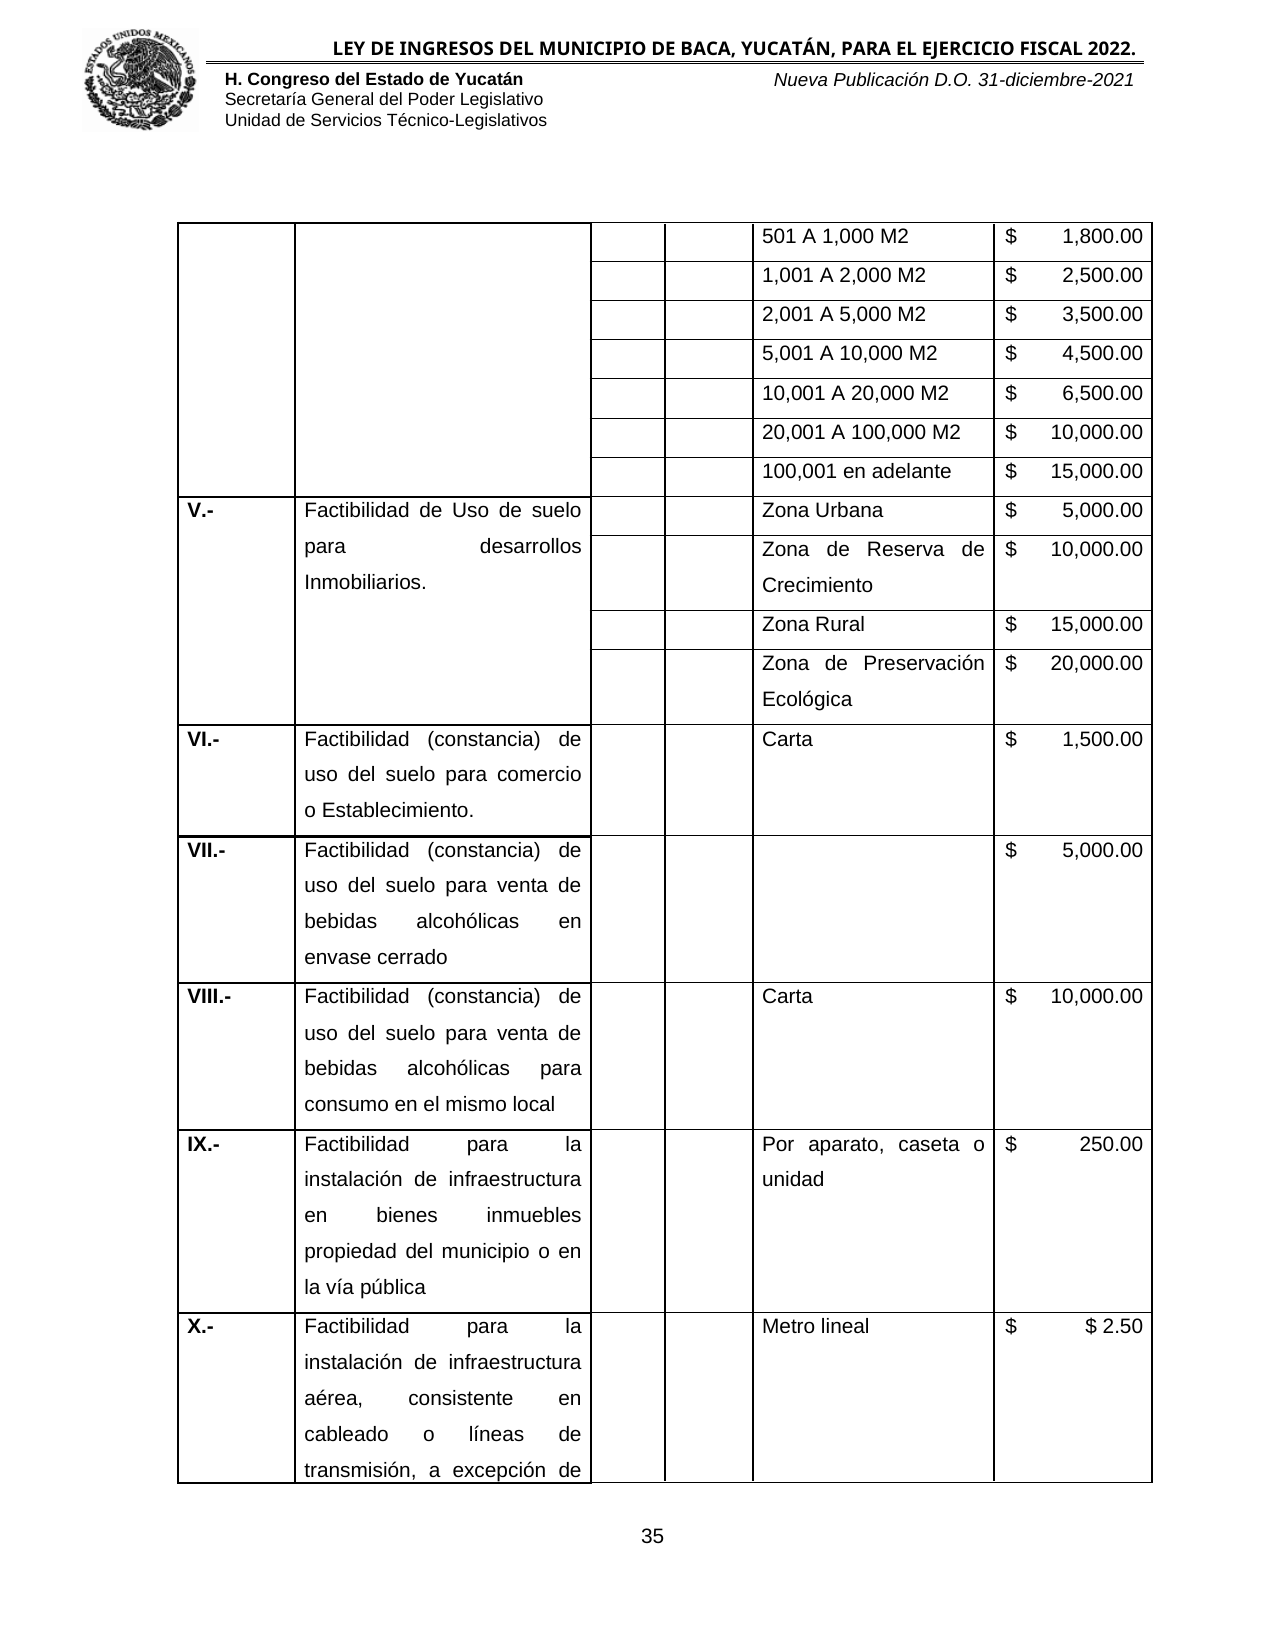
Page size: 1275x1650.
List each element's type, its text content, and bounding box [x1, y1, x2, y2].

table_cell [666, 379, 752, 417]
table_cell 250.00 [1018, 1130, 1151, 1312]
table_cell [666, 419, 752, 457]
table_cell [592, 419, 664, 457]
table_cell 2,001 A 5,000 M2 [754, 301, 993, 339]
table_cell [666, 340, 752, 378]
table_cell [592, 301, 664, 339]
table_cell 5,000.00 [1018, 836, 1151, 982]
table_cell [666, 650, 752, 724]
table_cell [666, 301, 752, 339]
table_cell VIII.- [179, 984, 294, 1129]
table_cell $ [995, 340, 1018, 378]
table_cell [666, 497, 752, 535]
table_cell Factibilidad para la instalación de infraestructura en bienes inmuebles propiedad del municipio o en la vía pública [296, 1131, 590, 1312]
table_cell 5,000.00 [1018, 497, 1151, 535]
table_cell [666, 262, 752, 300]
table_cell [592, 836, 664, 982]
table_cell Factibilidad (constancia) de uso del suelo para comercio o Establecimiento. [296, 726, 590, 835]
table_cell [592, 1313, 664, 1482]
table_cell Factibilidad (constancia) de uso del suelo para venta de bebidas alcohólicas en envase cerrado [296, 838, 590, 982]
table_cell $ [995, 419, 1018, 457]
table_cell [665, 1313, 753, 1482]
table_cell VII.- [179, 838, 294, 982]
table_cell 3,500.00 [1018, 301, 1151, 339]
table_cell $ [995, 650, 1018, 724]
table_cell [666, 836, 752, 982]
table_cell $ [995, 223, 1018, 261]
table_cell 10,001 A 20,000 M2 [754, 379, 993, 417]
table_cell 5,001 A 10,000 M2 [754, 340, 993, 378]
table_cell 20,000.00 [1018, 650, 1151, 724]
table_cell [592, 611, 664, 649]
table_cell $ [995, 983, 1018, 1129]
table_cell [666, 1130, 752, 1312]
table_cell [592, 983, 664, 1129]
table_cell 4,500.00 [1018, 340, 1151, 378]
table_cell Zona de Reserva de Crecimiento [754, 536, 993, 610]
table_cell [666, 725, 752, 835]
table_cell $ [995, 611, 1018, 649]
table_cell 1,001 A 2,000 M2 [754, 262, 993, 300]
table_cell Factibilidad (constancia) de uso del suelo para venta de bebidas alcohólicas para consumo en el mismo local [296, 984, 590, 1129]
table_cell [592, 1130, 664, 1312]
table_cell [296, 1314, 590, 1482]
table_cell [666, 223, 753, 261]
table_cell Por aparato, caseta o unidad [754, 1130, 993, 1312]
table_cell [666, 983, 752, 1129]
table_cell Zona Urbana [754, 497, 993, 535]
table_cell $ 2.50 [1018, 1313, 1151, 1482]
table_cell [666, 458, 752, 496]
table_cell [592, 536, 664, 610]
table_cell 10,000.00 [1018, 536, 1151, 610]
table_cell $ [995, 497, 1018, 535]
table_cell $ [995, 836, 1018, 982]
table_cell $ [995, 262, 1018, 300]
table_cell [592, 497, 664, 535]
table_cell Factibilidad de Uso de suelo para desarrollos Inmobiliarios. [296, 498, 590, 724]
table_cell [592, 725, 664, 835]
table_cell 10,000.00 [1018, 419, 1151, 457]
table_cell [666, 536, 752, 610]
table_cell 6,500.00 [1018, 379, 1151, 417]
table_cell 100,001 en adelante [754, 458, 993, 496]
table_cell Metro lineal [753, 1313, 994, 1482]
table_cell 1,800.00 [1018, 223, 1151, 261]
table_cell [592, 340, 664, 378]
table_cell [592, 379, 664, 417]
table_cell Zona Rural [754, 611, 993, 649]
table_cell [592, 223, 664, 261]
table_cell Carta [754, 725, 993, 835]
table_cell Zona de Preservación Ecológica [754, 650, 993, 724]
table_cell 20,001 A 100,000 M2 [754, 419, 993, 457]
table_cell [754, 836, 993, 982]
table_cell 10,000.00 [1018, 983, 1151, 1129]
table_cell $ [994, 1313, 1018, 1482]
table_cell V.- [179, 498, 294, 724]
table_cell $ [995, 1130, 1018, 1312]
table_cell $ [995, 725, 1018, 835]
table_cell $ [995, 458, 1018, 496]
table_cell IX.- [179, 1131, 294, 1312]
table_cell 2,500.00 [1018, 262, 1151, 300]
table_cell 15,000.00 [1018, 611, 1151, 649]
table_cell [592, 262, 664, 300]
table_cell [592, 650, 664, 724]
table_cell [592, 458, 664, 496]
table_cell [666, 611, 752, 649]
table_cell $ [995, 536, 1018, 610]
table_cell 1,500.00 [1018, 725, 1151, 835]
table_cell 501 A 1,000 M2 [754, 223, 994, 261]
table_cell Carta [754, 983, 993, 1129]
table_cell $ [995, 301, 1018, 339]
table_cell 15,000.00 [1018, 458, 1151, 496]
table_cell X.- [179, 1314, 294, 1482]
table_cell $ [995, 379, 1018, 417]
table_cell VI.- [179, 726, 294, 835]
